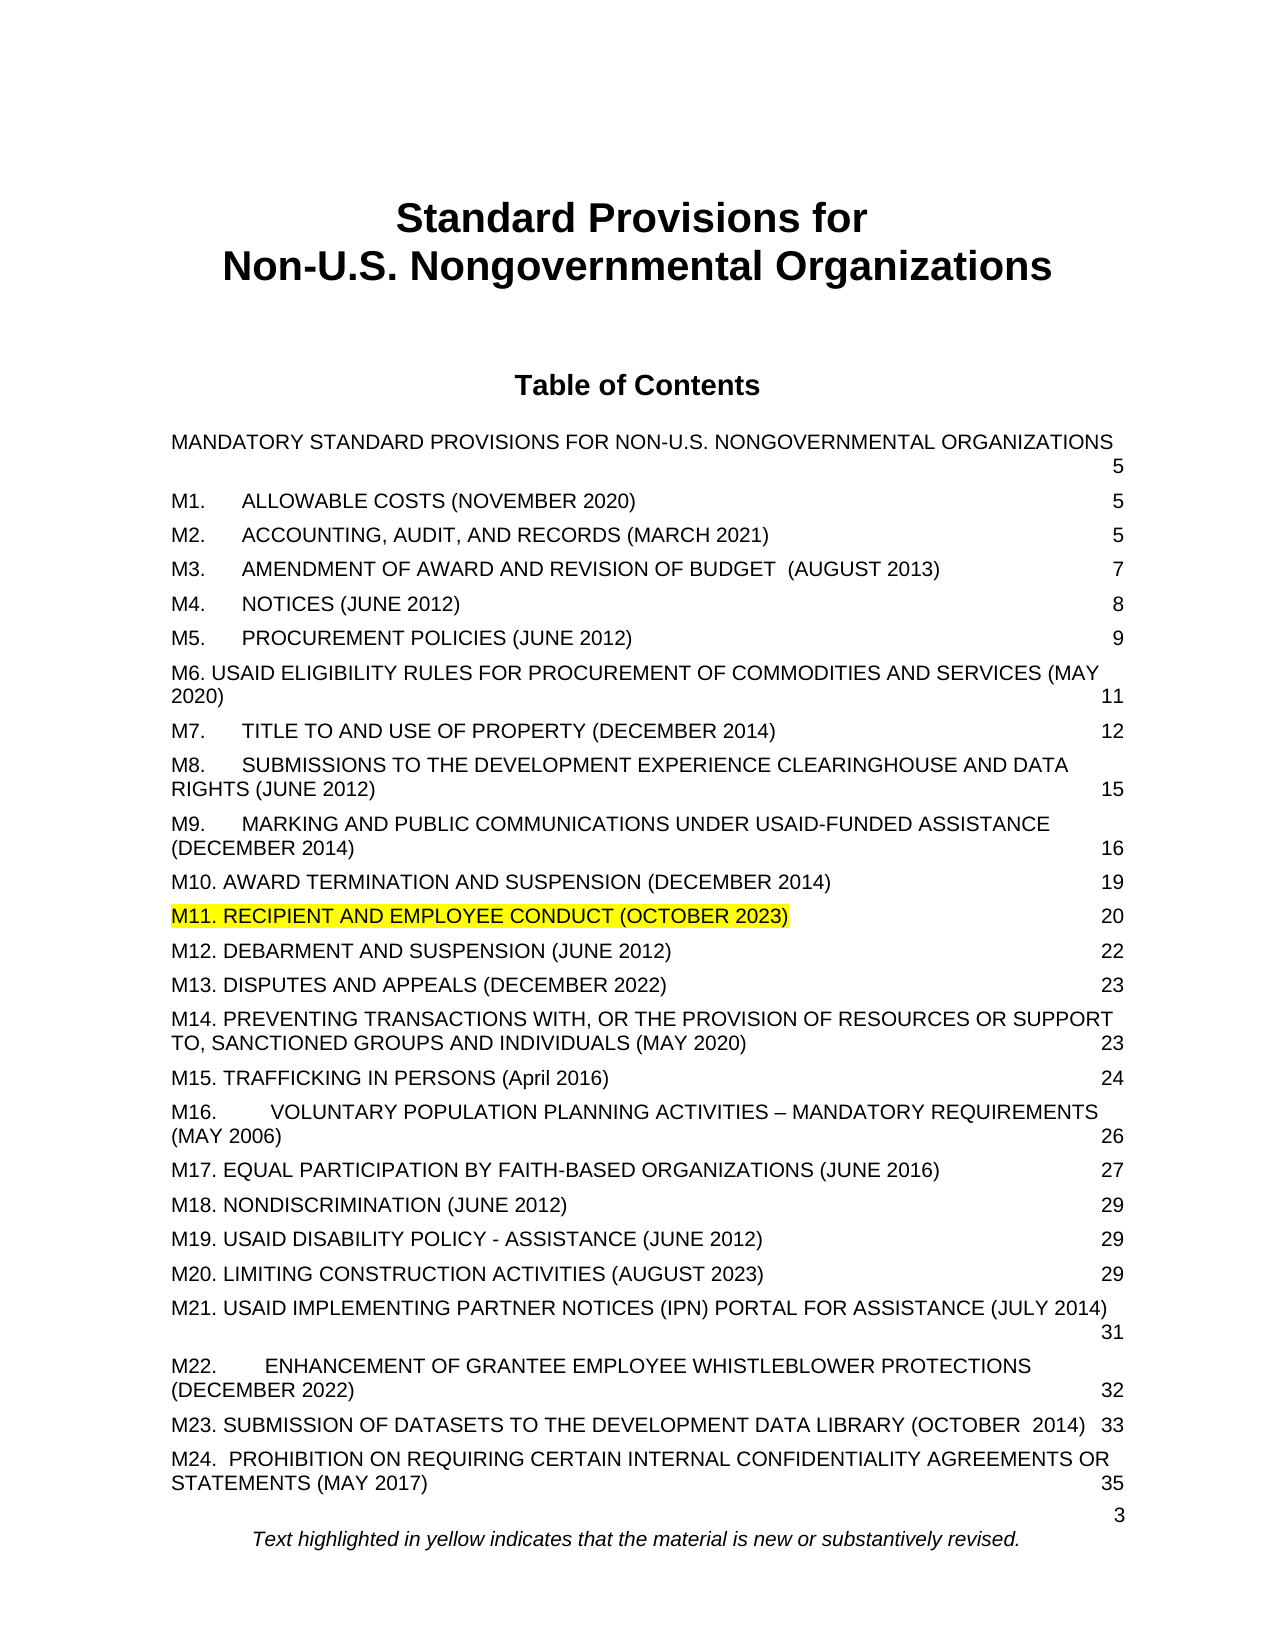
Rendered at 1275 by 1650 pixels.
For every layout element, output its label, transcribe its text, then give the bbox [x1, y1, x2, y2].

text Table of Contents [150, 368, 1125, 401]
text Standard Provisions for Non-U.S. Nongovernmental Organizations [150, 193, 1125, 289]
